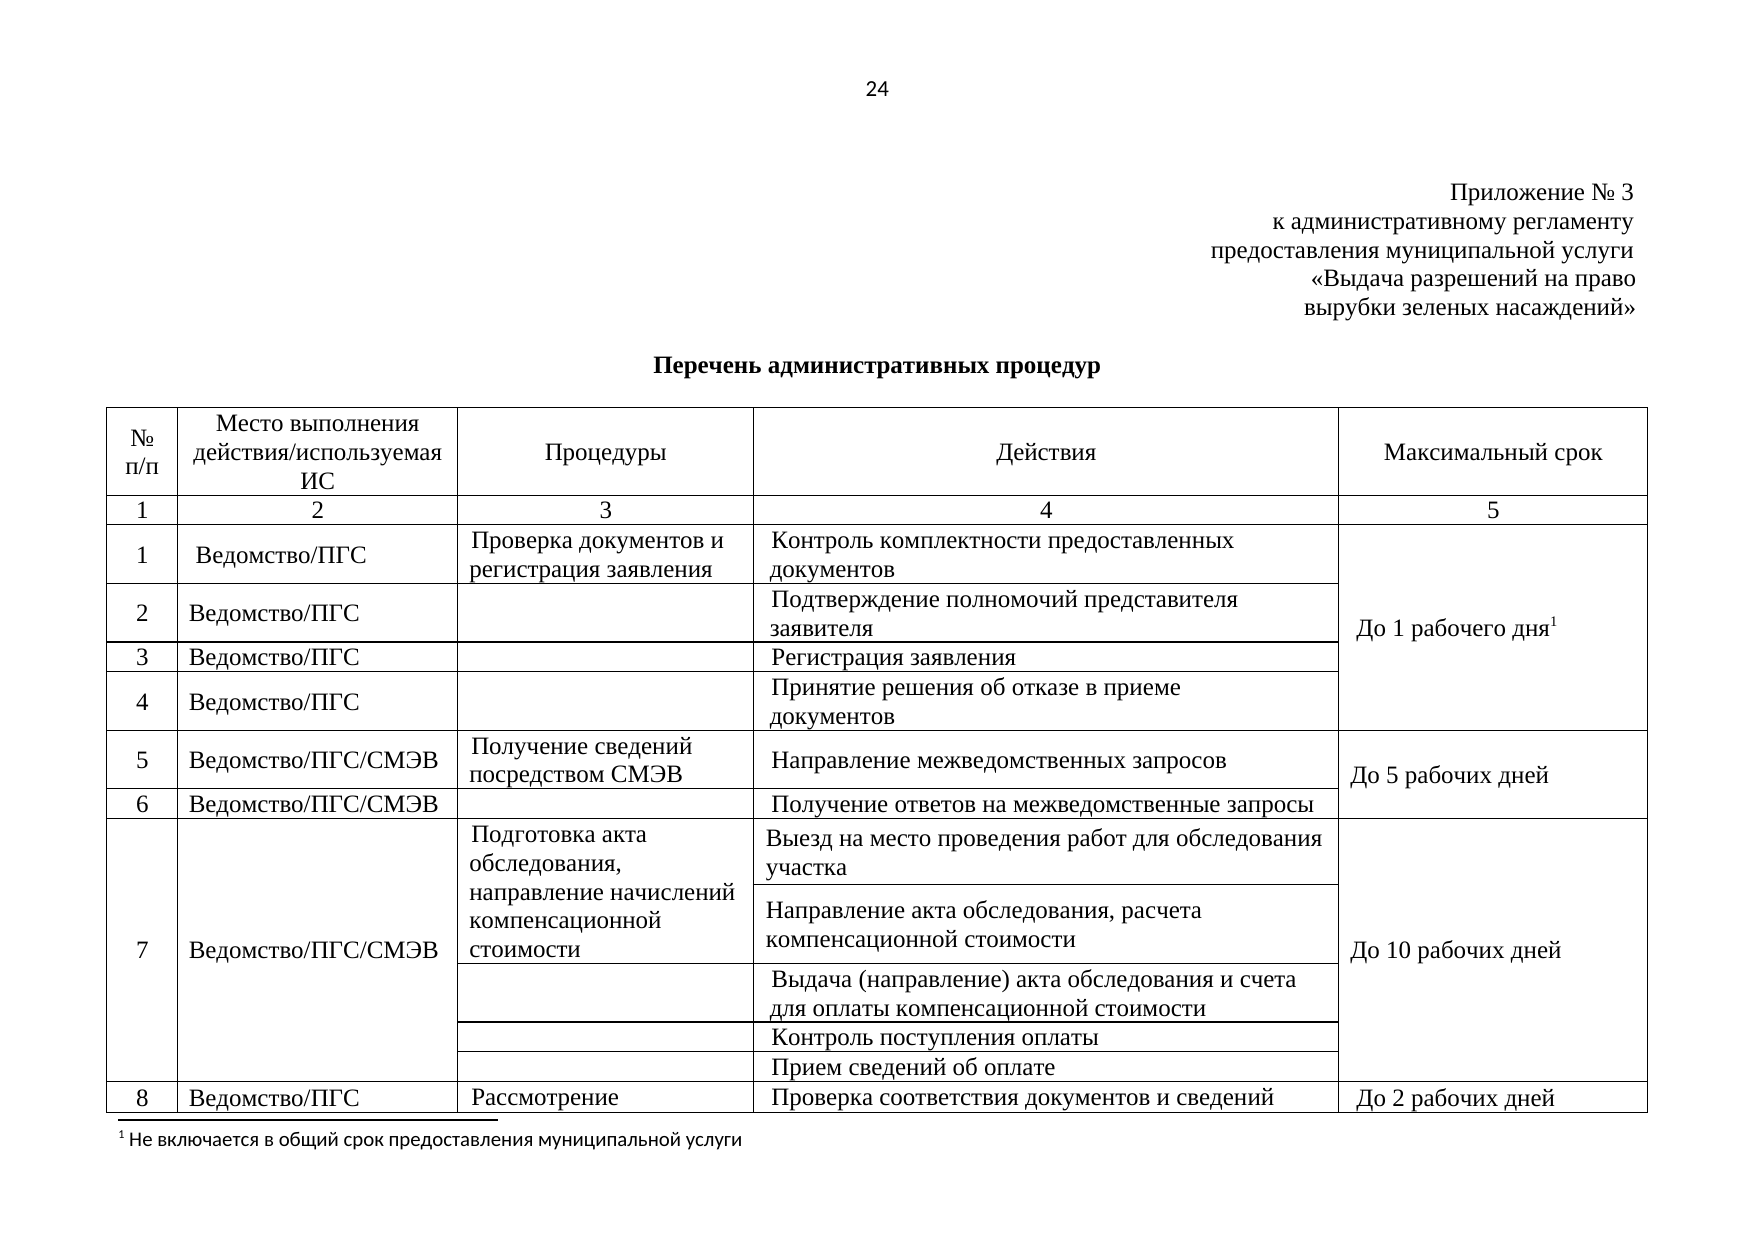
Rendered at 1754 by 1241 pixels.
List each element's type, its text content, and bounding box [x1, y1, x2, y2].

text «Выдача разрешений на право [118, 263, 1636, 292]
table_cell [458, 643, 753, 671]
table_cell 6 [107, 789, 177, 818]
text Перечень административных процедур [118, 350, 1636, 378]
table_cell Ведомство/ПГС/СМЭВ [178, 819, 457, 1081]
text предоставления муниципальной услуги [118, 235, 1634, 263]
table_cell Получение ответов на межведомственные запросы [754, 789, 1338, 818]
table_cell Ведомство/ПГС [178, 584, 457, 641]
table_cell Ведомство/ПГС [178, 525, 457, 583]
table_cell 1 [107, 525, 177, 583]
table_cell Подтверждение полномочий представителя заявителя [754, 584, 1338, 641]
table_cell Ведомство/ПГС/СМЭВ [178, 731, 457, 788]
table_cell Проверка документов и регистрация заявления [458, 525, 753, 583]
table_cell Ведомство/ПГС/СМЭВ [178, 789, 457, 818]
table_cell [458, 584, 753, 641]
table_cell Выезд на место проведения работ для обследования участка [754, 819, 1338, 884]
table_cell [458, 1052, 753, 1081]
table_cell [458, 1023, 753, 1051]
table_cell 3 [107, 643, 177, 671]
table_cell Подготовка акта обследования, направление начислений компенсационной стоимости [458, 819, 753, 963]
table_cell До 10 рабочих дней [1339, 819, 1647, 1081]
table_cell Ведомство/ПГС [178, 672, 457, 730]
table_cell Ведомство/ПГС [178, 1082, 457, 1112]
table_cell До 5 рабочих дней [1339, 731, 1647, 818]
table_cell Выдача (направление) акта обследования и счета для оплаты компенсационной стоимости [754, 964, 1338, 1021]
table_header Процедуры [458, 408, 753, 494]
table_cell Прием сведений об оплате [754, 1052, 1338, 1081]
table_cell Принятие решения об отказе в приеме документов [754, 672, 1338, 730]
table_header Максимальный срок [1339, 408, 1647, 494]
table_header Действия [754, 408, 1338, 494]
table_cell 1 [107, 496, 177, 524]
table_cell [458, 789, 753, 818]
table_cell 4 [754, 496, 1338, 524]
text Приложение № 3 [118, 177, 1634, 206]
table_cell 5 [1339, 496, 1647, 524]
table_cell 3 [458, 496, 753, 524]
table_cell 2 [178, 496, 457, 524]
table_cell Ведомство/ПГС [178, 643, 457, 671]
text к административному регламенту [118, 206, 1634, 235]
table_header № п/п [107, 408, 177, 494]
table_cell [754, 1082, 1338, 1112]
text вырубки зеленых насаждений» [118, 292, 1636, 321]
table_cell Направление акта обследования, расчета компенсационной стоимости [754, 885, 1338, 963]
table_cell Контроль поступления оплаты [754, 1023, 1338, 1051]
table_cell Контроль комплектности предоставленных документов [754, 525, 1338, 583]
table_header Место выполнения действия/используемая ИС [178, 408, 457, 494]
table_cell Направление межведомственных запросов [754, 731, 1338, 788]
table_cell Регистрация заявления [754, 643, 1338, 671]
table_cell До 1 рабочего дня [1339, 525, 1647, 730]
table_cell [458, 964, 753, 1021]
table_cell 4 [107, 672, 177, 730]
table_cell 8 [107, 1082, 177, 1112]
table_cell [458, 1082, 753, 1112]
table_cell До 2 рабочих дней [1339, 1082, 1647, 1112]
table_cell Получение сведений посредством СМЭВ [458, 731, 753, 788]
table_cell [458, 672, 753, 730]
table_cell 7 [107, 819, 177, 1081]
table_cell 5 [107, 731, 177, 788]
table_cell 2 [107, 584, 177, 641]
